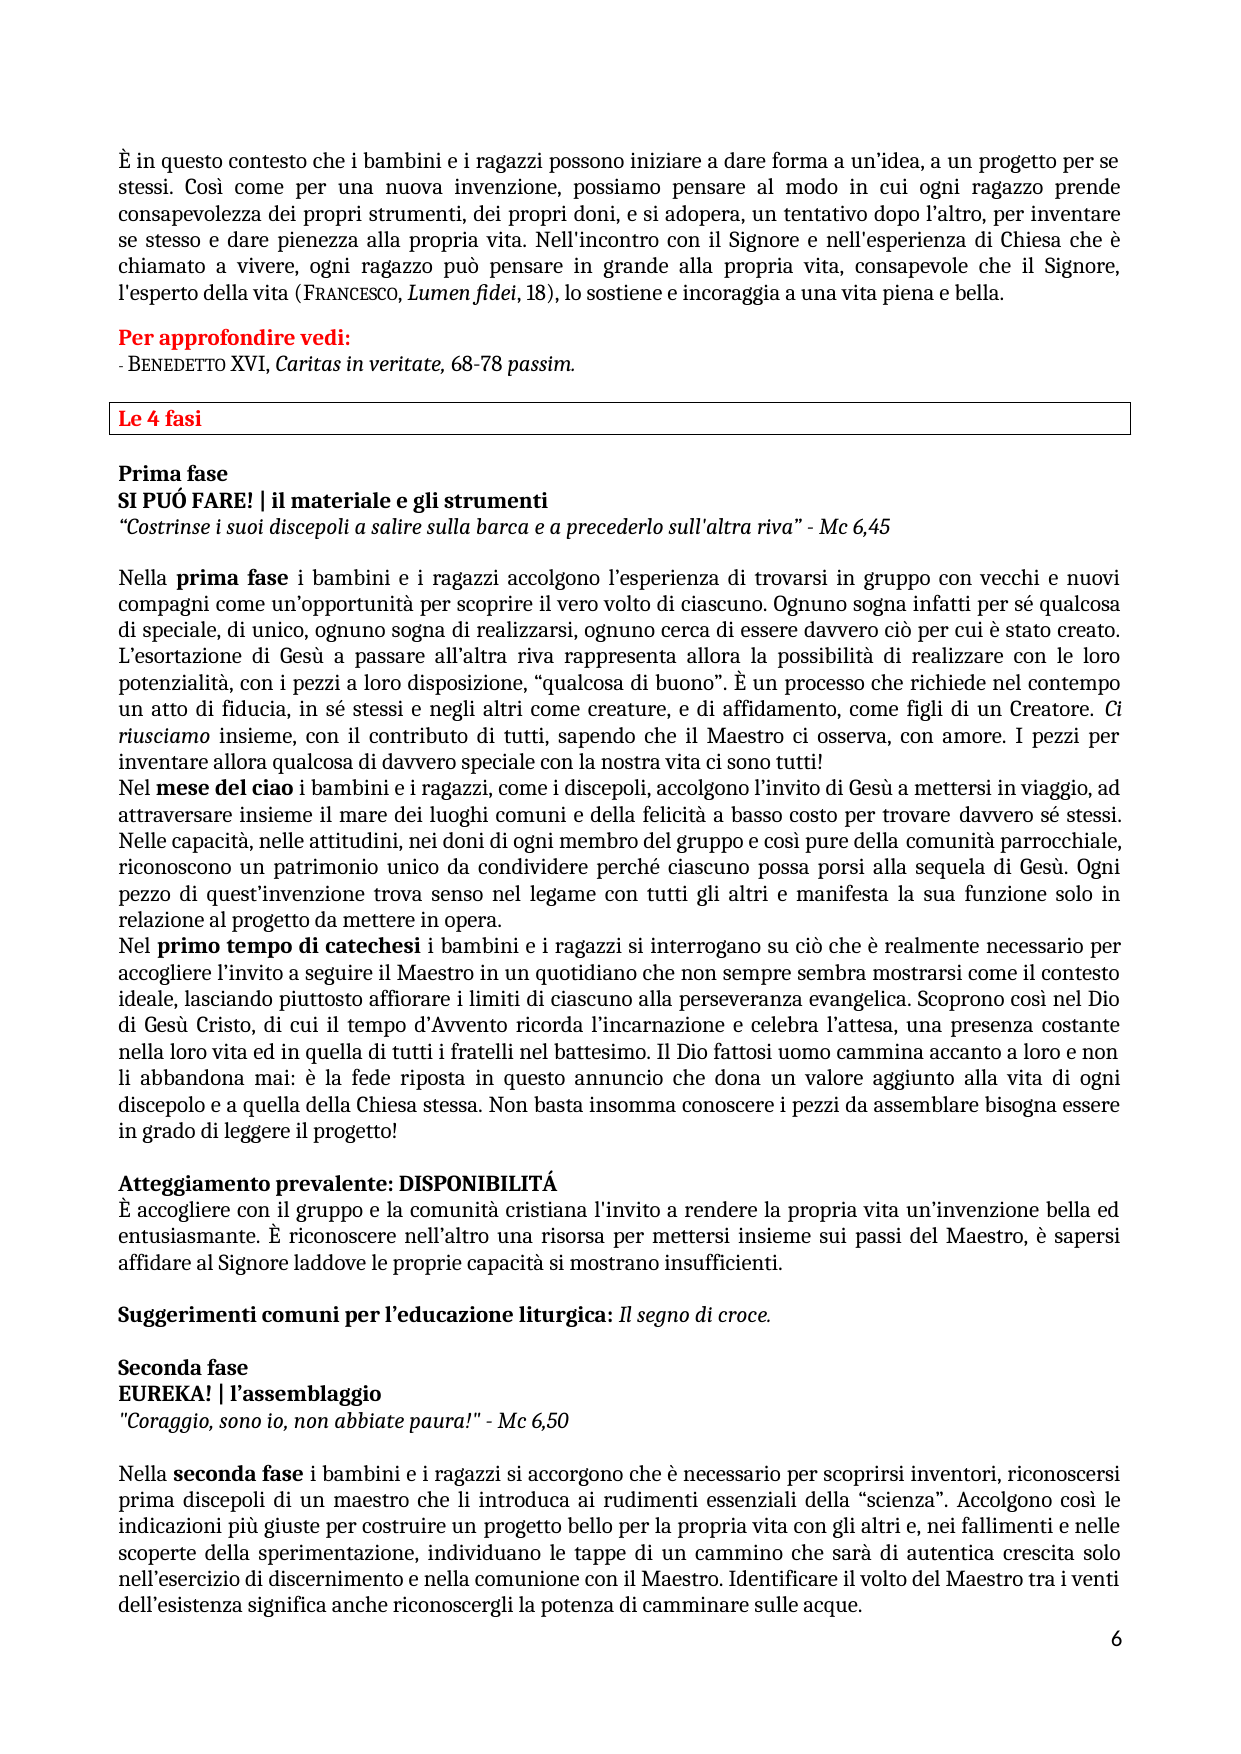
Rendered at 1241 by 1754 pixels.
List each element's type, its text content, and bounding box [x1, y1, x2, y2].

text SI PUÓ FARE! | il materiale e gli strumenti [118, 488, 1122, 514]
text "Coraggio, sono io, non abbiate paura!" - Mc 6,50 [118, 1408, 1122, 1434]
text Nella seconda fase i bambini e i ragazzi si accorgono che è necessario per scoprirsi inventori, riconoscersi prima discepoli di un maestro che li introduca ai rudimenti essenziali della “scienza”. Accolgono così le indicazioni più giuste per costruire un progetto bello per la propria vita con gli altri e, nei fallimenti e nelle scoperte della sperimentazione, individuano le tappe di un cammino che sarà di autentica crescita solo nell’esercizio di discernimento e nella comunione con il Maestro. Identificare il volto del Maestro tra i venti dell’esistenza significa anche riconoscergli la potenza di camminare sulle acque. [118, 1460, 1122, 1618]
text Nella prima fase i bambini e i ragazzi accolgono l’esperienza di trovarsi in gruppo con vecchi e nuovi compagni come un’opportunità per scoprire il vero volto di ciascuno. Ognuno sogna infatti per sé qualcosa di speciale, di unico, ognuno sogna di realizzarsi, ognuno cerca di essere davvero ciò per cui è stato creato. L’esortazione di Gesù a passare all’altra riva rappresenta allora la possibilità di realizzare con le loro potenzialità, con i pezzi a loro disposizione, “qualcosa di buono”. È un processo che richiede nel contempo un atto di fiducia, in sé stessi e negli altri come creature, e di affidamento, come figli di un Creatore. Ci riusciamo insieme, con il contributo di tutti, sapendo che il Maestro ci osserva, con amore. I pezzi per inventare allora qualcosa di davvero speciale con la nostra vita ci sono tutti! [118, 564, 1122, 775]
text Seconda fase [118, 1355, 1122, 1381]
text Per approfondire vedi: [118, 325, 1122, 351]
text Prima fase [118, 461, 1122, 488]
text Nel primo tempo di catechesi i bambini e i ragazzi si interrogano su ciò che è realmente necessario per accogliere l’invito a seguire il Maestro in un quotidiano che non sempre sembra mostrarsi come il contesto ideale, lasciando piuttosto affiorare i limiti di ciascuno alla perseveranza evangelica. Scoprono così nel Dio di Gesù Cristo, di cui il tempo d’Avvento ricorda l’incarnazione e celebra l’attesa, una presenza costante nella loro vita ed in quella di tutti i fratelli nel battesimo. Il Dio fattosi uomo cammina accanto a loro e non li abbandona mai: è la fede riposta in questo annuncio che dona un valore aggiunto alla vita di ogni discepolo e a quella della Chiesa stessa. Non basta insomma conoscere i pezzi da assemblare bisogna essere in grado di leggere il progetto! [118, 933, 1122, 1144]
text EUREKA! | l’assemblaggio [118, 1381, 1122, 1408]
text È accogliere con il gruppo e la comunità cristiana l'invito a rendere la propria vita un’invenzione bella ed entusiasmante. È riconoscere nell’altro una risorsa per mettersi insieme sui passi del Maestro, è sapersi affidare al Signore laddove le proprie capacità si mostrano insufficienti. [118, 1197, 1122, 1276]
text “Costrinse i suoi discepoli a salire sulla barca e a precederlo sull'altra riva” - Mc 6,45 [118, 514, 1122, 540]
text È in questo contesto che i bambini e i ragazzi possono iniziare a dare forma a un’idea, a un progetto per se stessi. Così come per una nuova invenzione, possiamo pensare al modo in cui ogni ragazzo prende consapevolezza dei propri strumenti, dei propri doni, e si adopera, un tentativo dopo l’altro, per inventare se stesso e dare pienezza alla propria vita. Nell'incontro con il Signore e nell'esperienza di Chiesa che è chiamato a vivere, ogni ragazzo può pensare in grande alla propria vita, consapevole che il Signore, l'esperto della vita (Francesco, Lumen fidei, 18), lo sostiene e incoraggia a una vita piena e bella. [118, 148, 1122, 306]
text Nel mese del ciao i bambini e i ragazzi, come i discepoli, accolgono l’invito di Gesù a mettersi in viaggio, ad attraversare insieme il mare dei luoghi comuni e della felicità a basso costo per trovare davvero sé stessi. Nelle capacità, nelle attitudini, nei doni di ogni membro del gruppo e così pure della comunità parrocchiale, riconoscono un patrimonio unico da condividere perché ciascuno possa porsi alla sequela di Gesù. Ogni pezzo di quest’invenzione trova senso nel legame con tutti gli altri e manifesta la sua funzione solo in relazione al progetto da mettere in opera. [118, 775, 1122, 933]
text Atteggiamento prevalente: DISPONIBILITÁ [118, 1144, 1122, 1197]
text - Benedetto XVI, Caritas in veritate, 68-78 passim. [118, 351, 1122, 378]
text Le 4 fasi [110, 403, 1130, 434]
text Suggerimenti comuni per l’educazione liturgica: Il segno di croce. [118, 1302, 1122, 1328]
